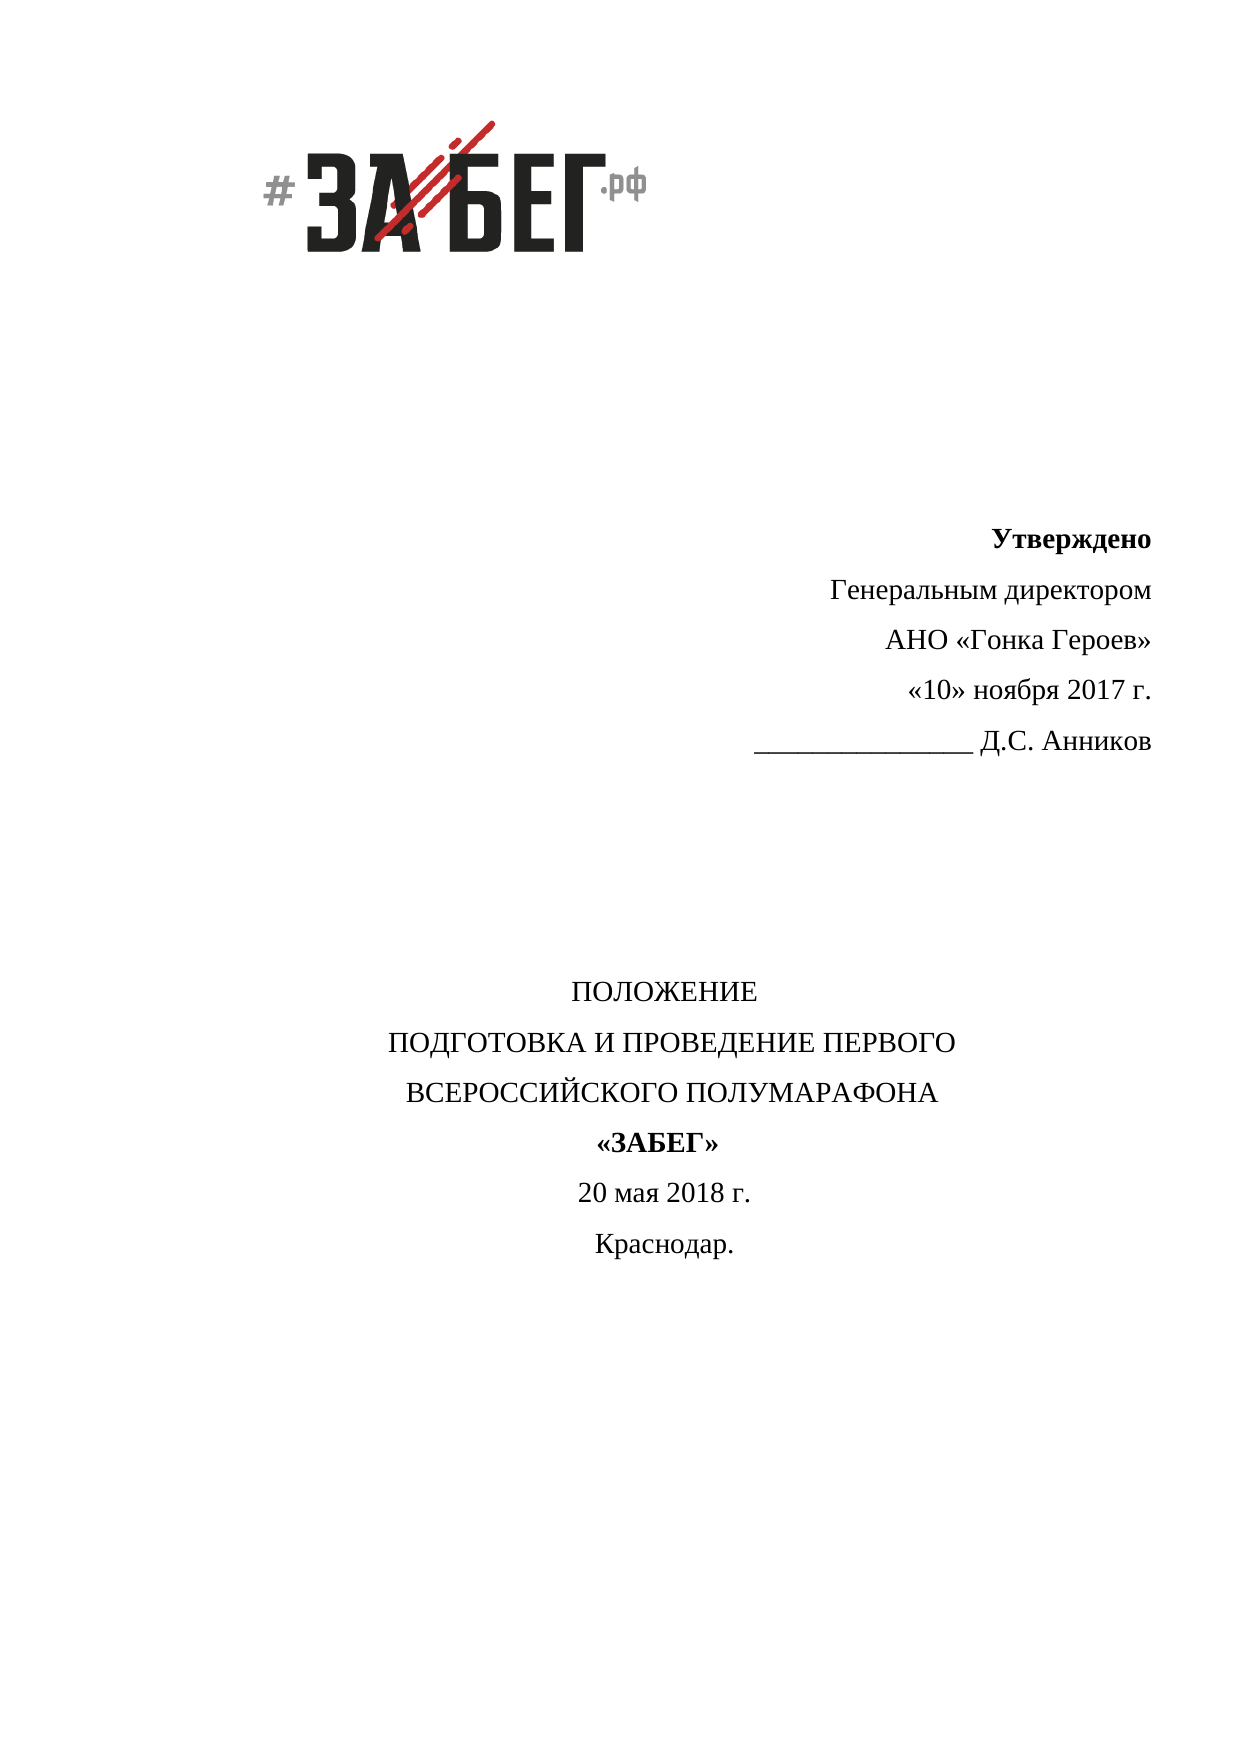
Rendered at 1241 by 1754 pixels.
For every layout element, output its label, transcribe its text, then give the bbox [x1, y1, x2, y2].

text Краснодар. [177, 1226, 1152, 1259]
text ПОДГОТОВКА И ПРОВЕДЕНИЕ ПЕРВОГО [178, 1025, 1108, 1058]
text ПОЛОЖЕНИЕ [177, 974, 1152, 1008]
text _______________ Д.С. Анников [178, 723, 1152, 756]
text 20 мая 2018 г. [177, 1176, 1093, 1209]
text Утверждено [178, 522, 1152, 555]
text Генеральным директором [178, 572, 1152, 605]
text ВСЕРОССИЙСКОГО ПОЛУМАРАФОНА [178, 1075, 1108, 1108]
text «ЗАБЕГ» [177, 1125, 1093, 1159]
text «10» ноября 2017 г. [177, 672, 1152, 706]
picture [251, 118, 652, 256]
text АНО «Гонка Героев» [178, 622, 1152, 656]
